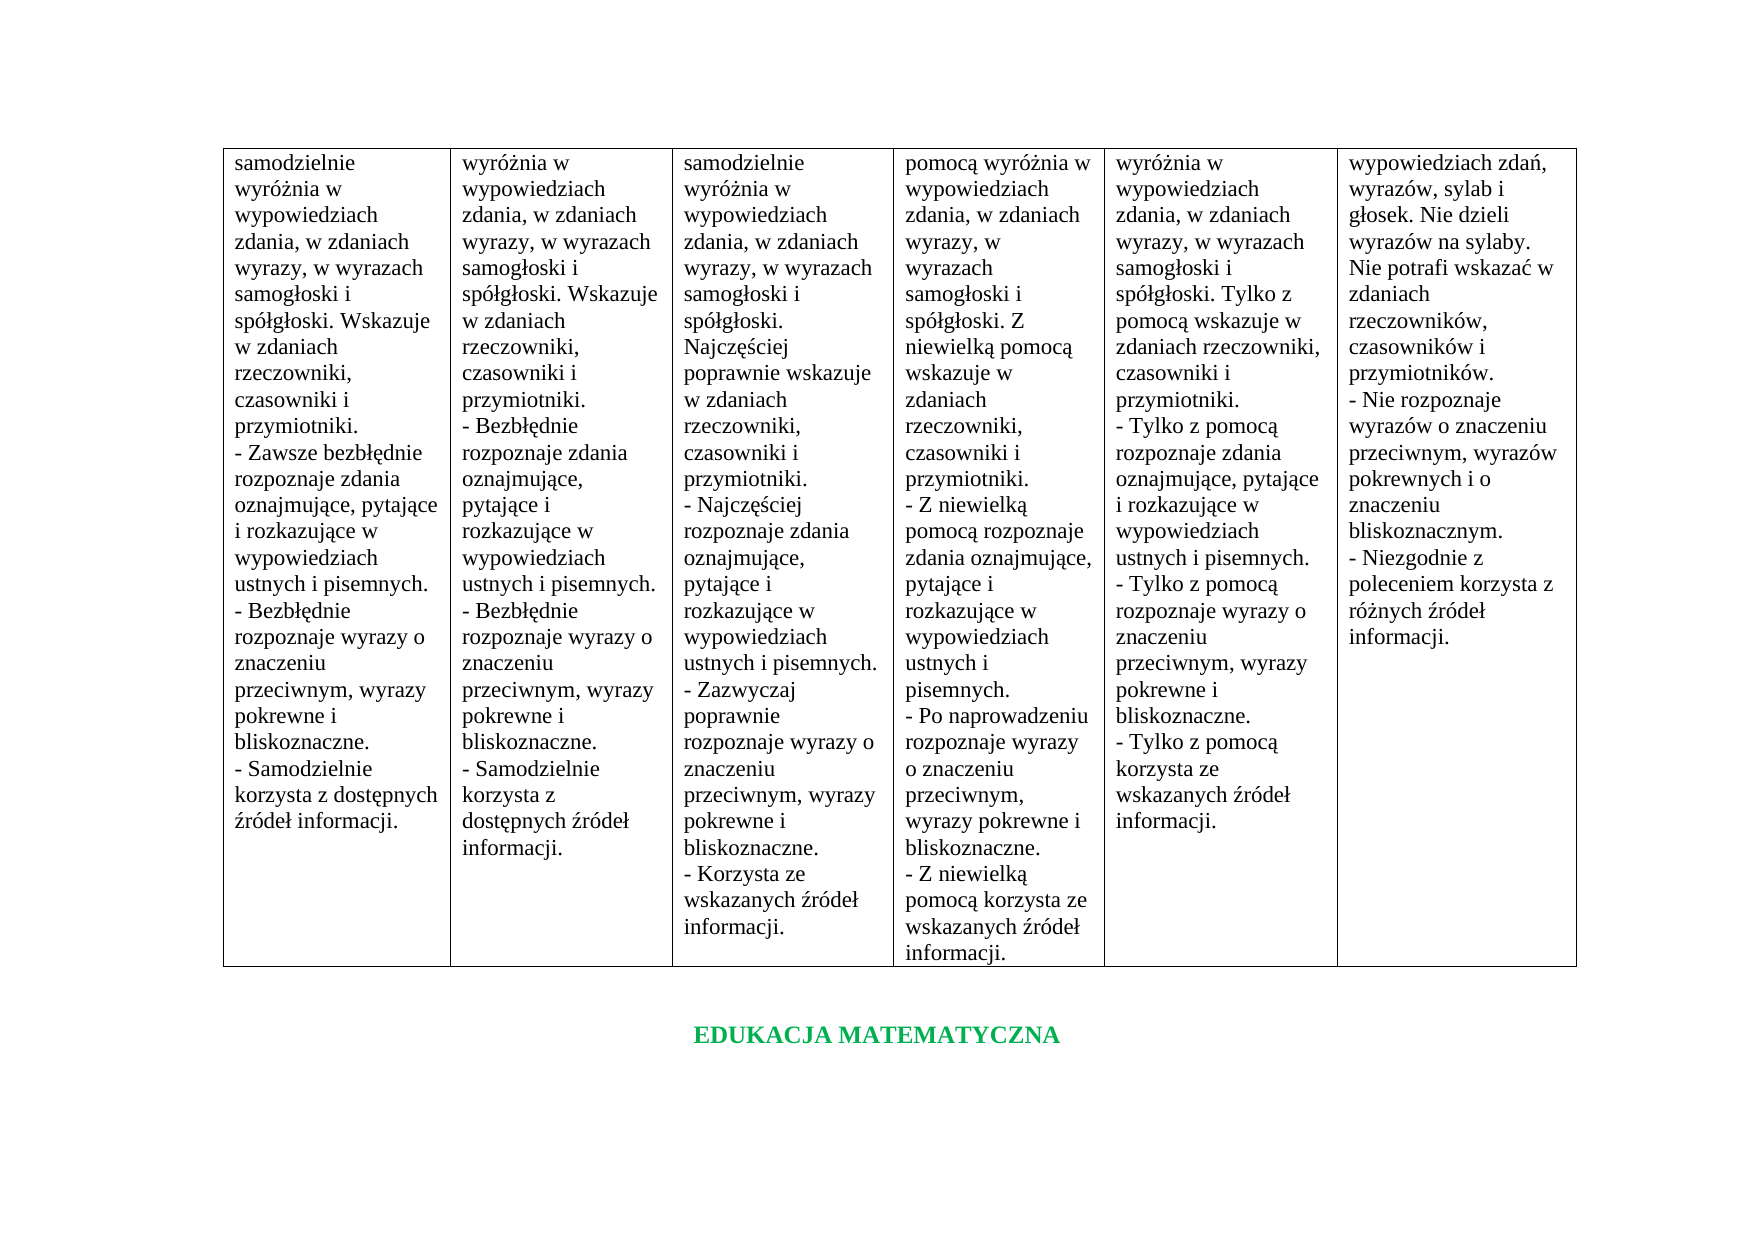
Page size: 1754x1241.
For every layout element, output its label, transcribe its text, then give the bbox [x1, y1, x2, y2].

text EDUKACJA MATEMATYCZNA [148, 1020, 1606, 1048]
